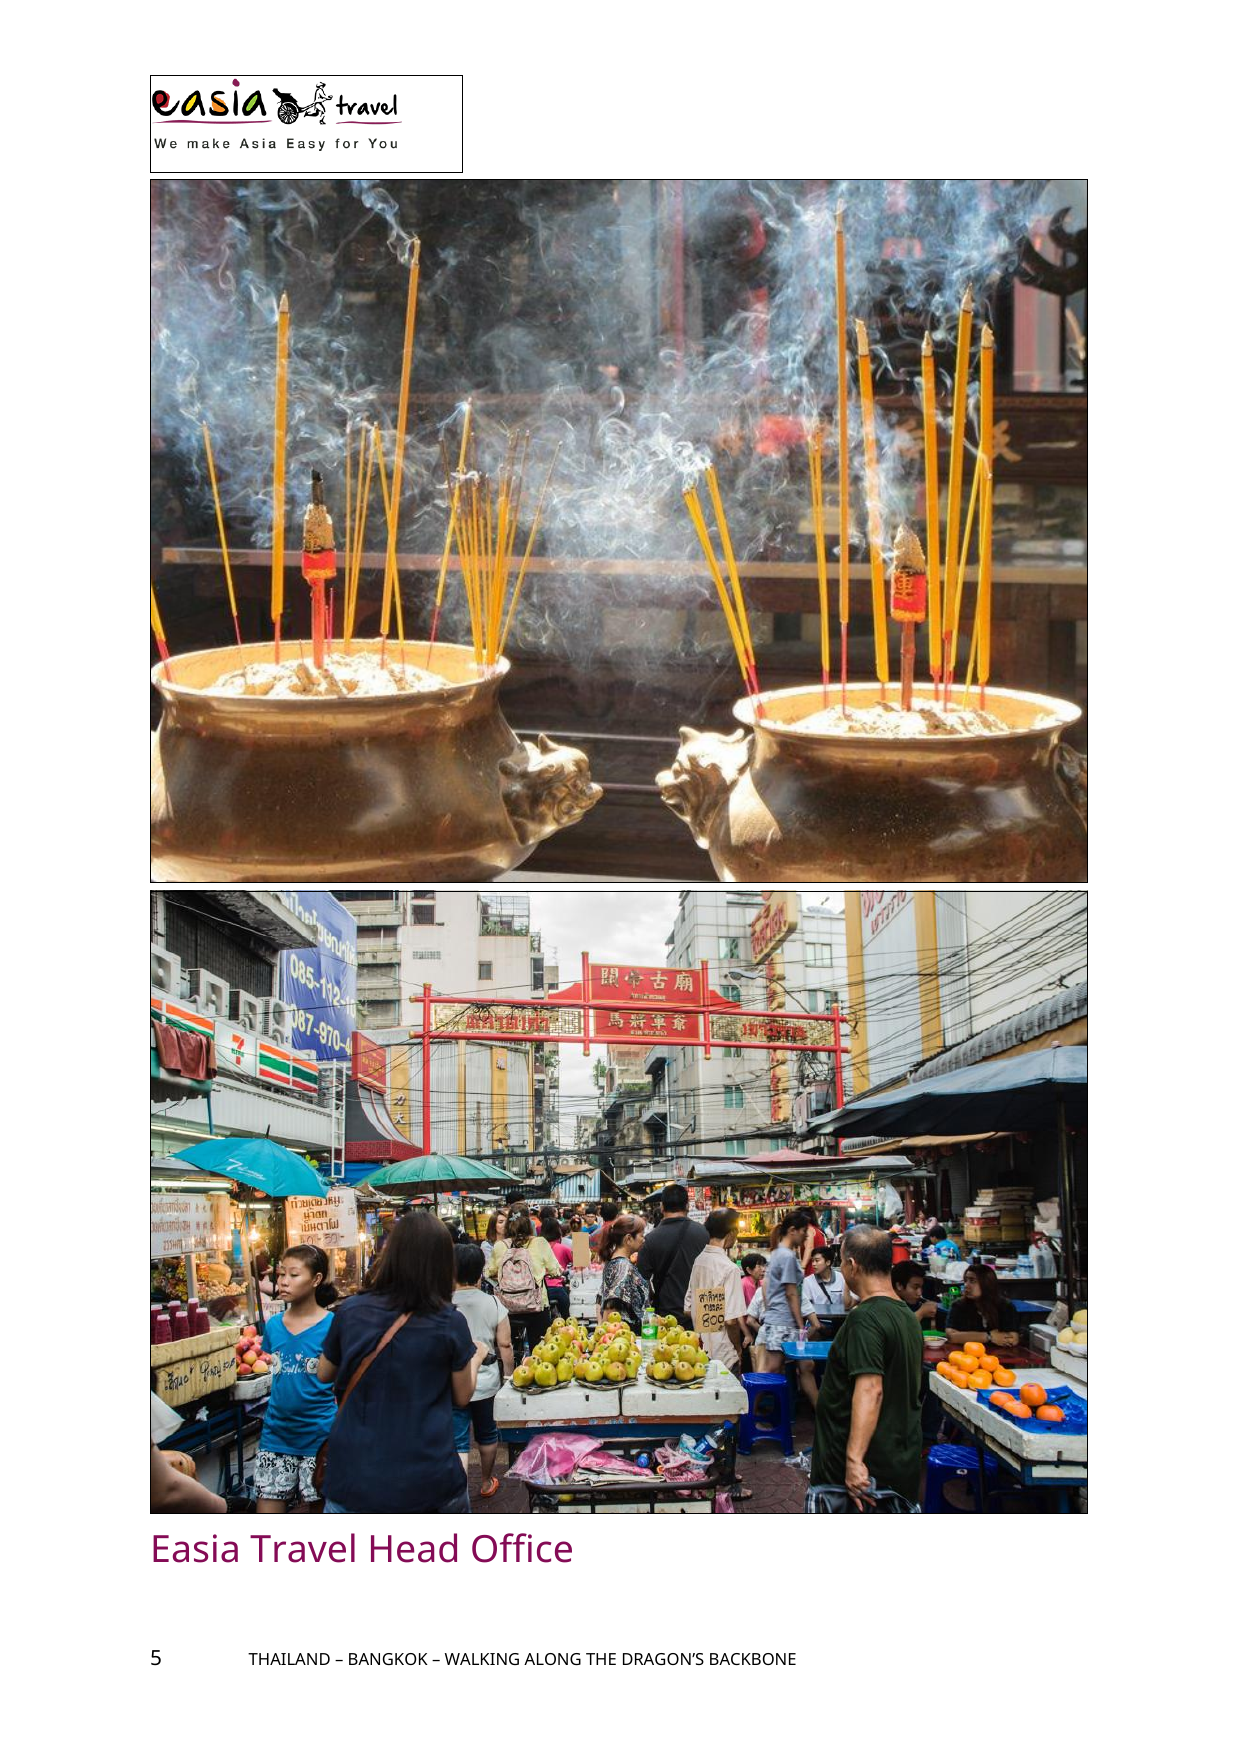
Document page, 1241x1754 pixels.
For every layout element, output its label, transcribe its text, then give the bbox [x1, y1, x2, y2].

picture [151, 76, 462, 172]
picture [151, 892, 1087, 1513]
subtitle Easia Travel Head Office [150, 1522, 1090, 1573]
picture [151, 180, 1087, 882]
